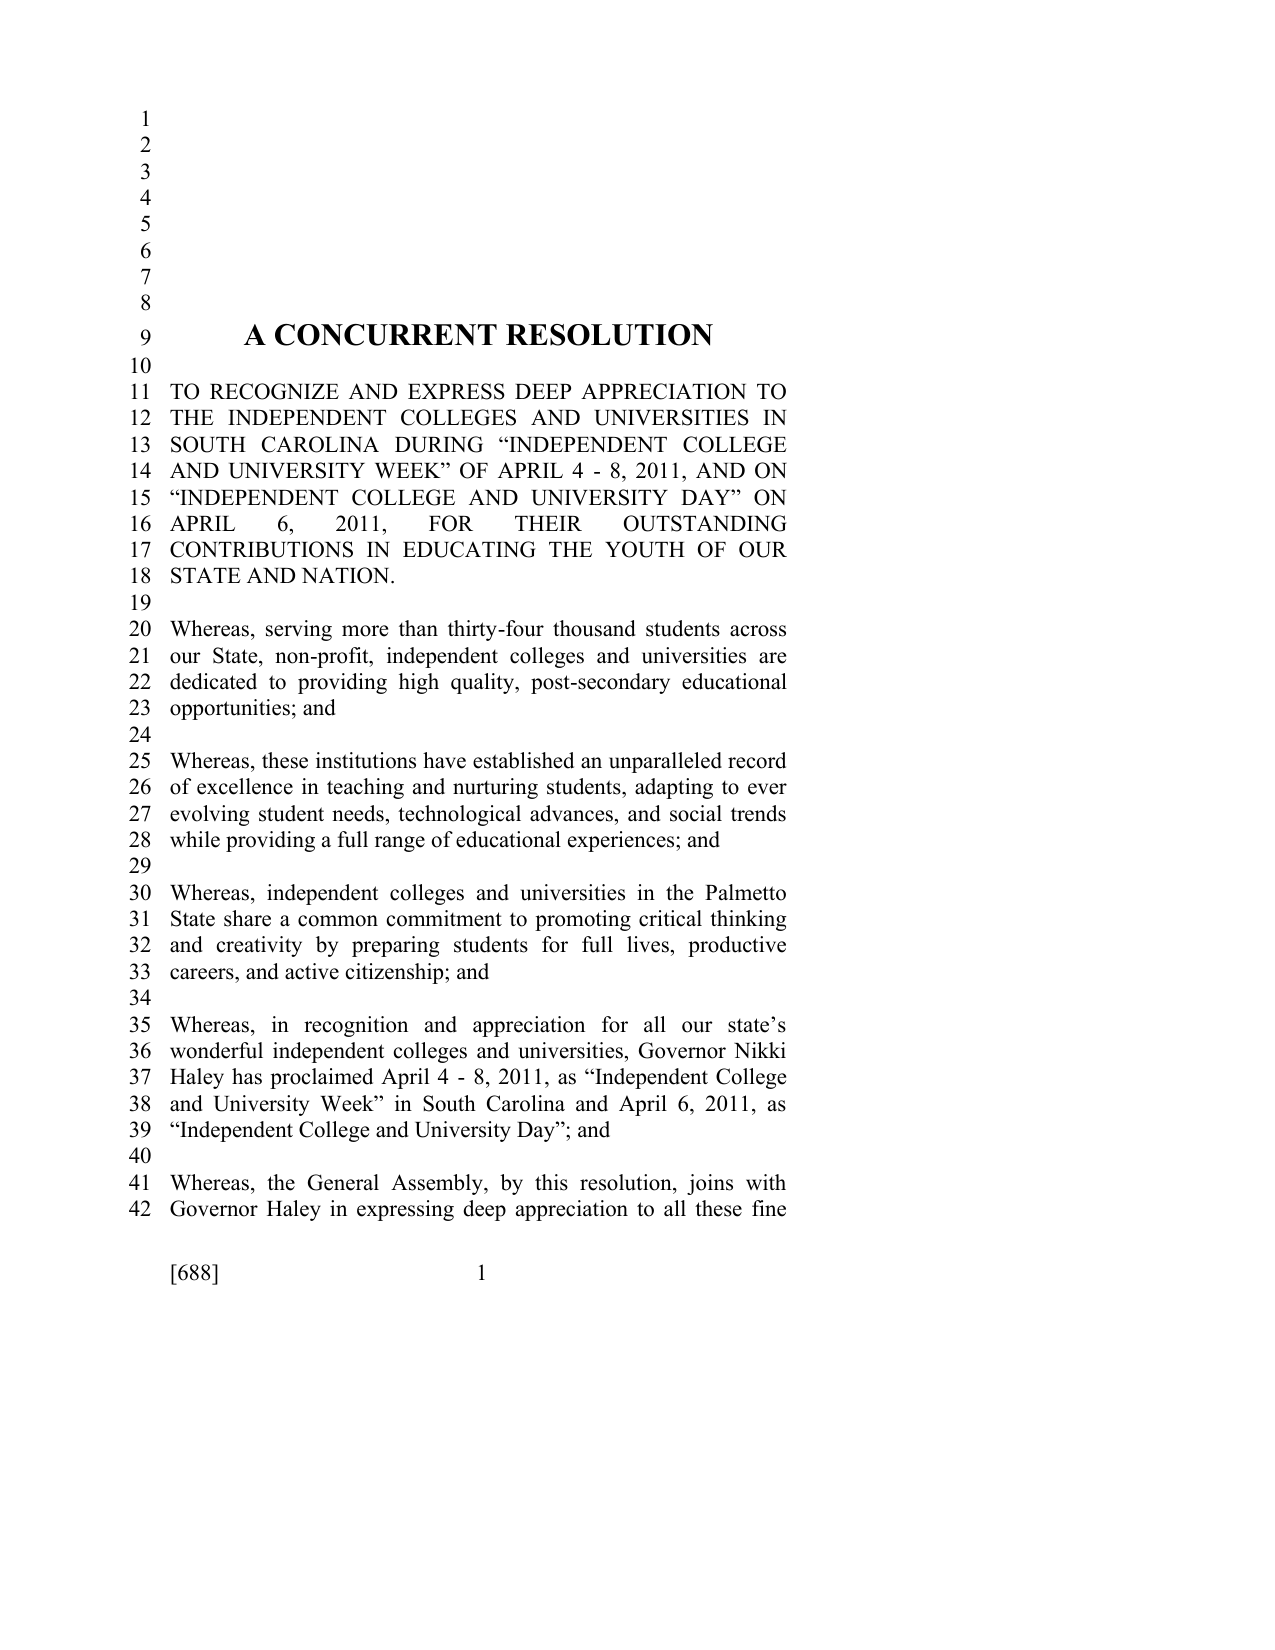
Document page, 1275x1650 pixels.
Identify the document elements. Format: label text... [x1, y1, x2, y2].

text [169, 1169, 787, 1221]
text Whereas, these institutions have established an unparalleled record of excellence in teaching and nurturing students, adapting to ever evolving student needs, technological advances, and social trends while providing a full range of educational experiences; and [169, 747, 787, 852]
text TO RECOGNIZE AND EXPRESS DEEP APPRECIATION TO THE INDEPENDENT COLLEGES AND UNIVERSITIES IN SOUTH CAROLINA DURING “INDEPENDENT COLLEGE AND UNIVERSITY WEEK” OF APRIL 4 - 8, 2011, AND ON “INDEPENDENT COLLEGE AND UNIVERSITY DAY” ON APRIL 6, 2011, FOR THEIR OUTSTANDING CONTRIBUTIONS IN EDUCATING THE YOUTH OF OUR STATE AND NATION. [169, 378, 787, 589]
text A CONCURRENT RESOLUTION [169, 316, 787, 352]
text Whereas, independent colleges and universities in the Palmetto State share a common commitment to promoting critical thinking and creativity by preparing students for full lives, productive careers, and active citizenship; and [169, 879, 787, 984]
text Whereas, serving more than thirty-four thousand students across our State, non-profit, independent colleges and universities are dedicated to providing high quality, post-secondary educational opportunities; and [169, 615, 787, 721]
text Whereas, in recognition and appreciation for all our state’s wonderful independent colleges and universities, Governor Nikki Haley has proclaimed April 4 - 8, 2011, as “Independent College and University Week” in South Carolina and April 6, 2011, as “Independent College and University Day”; and [169, 1011, 787, 1142]
